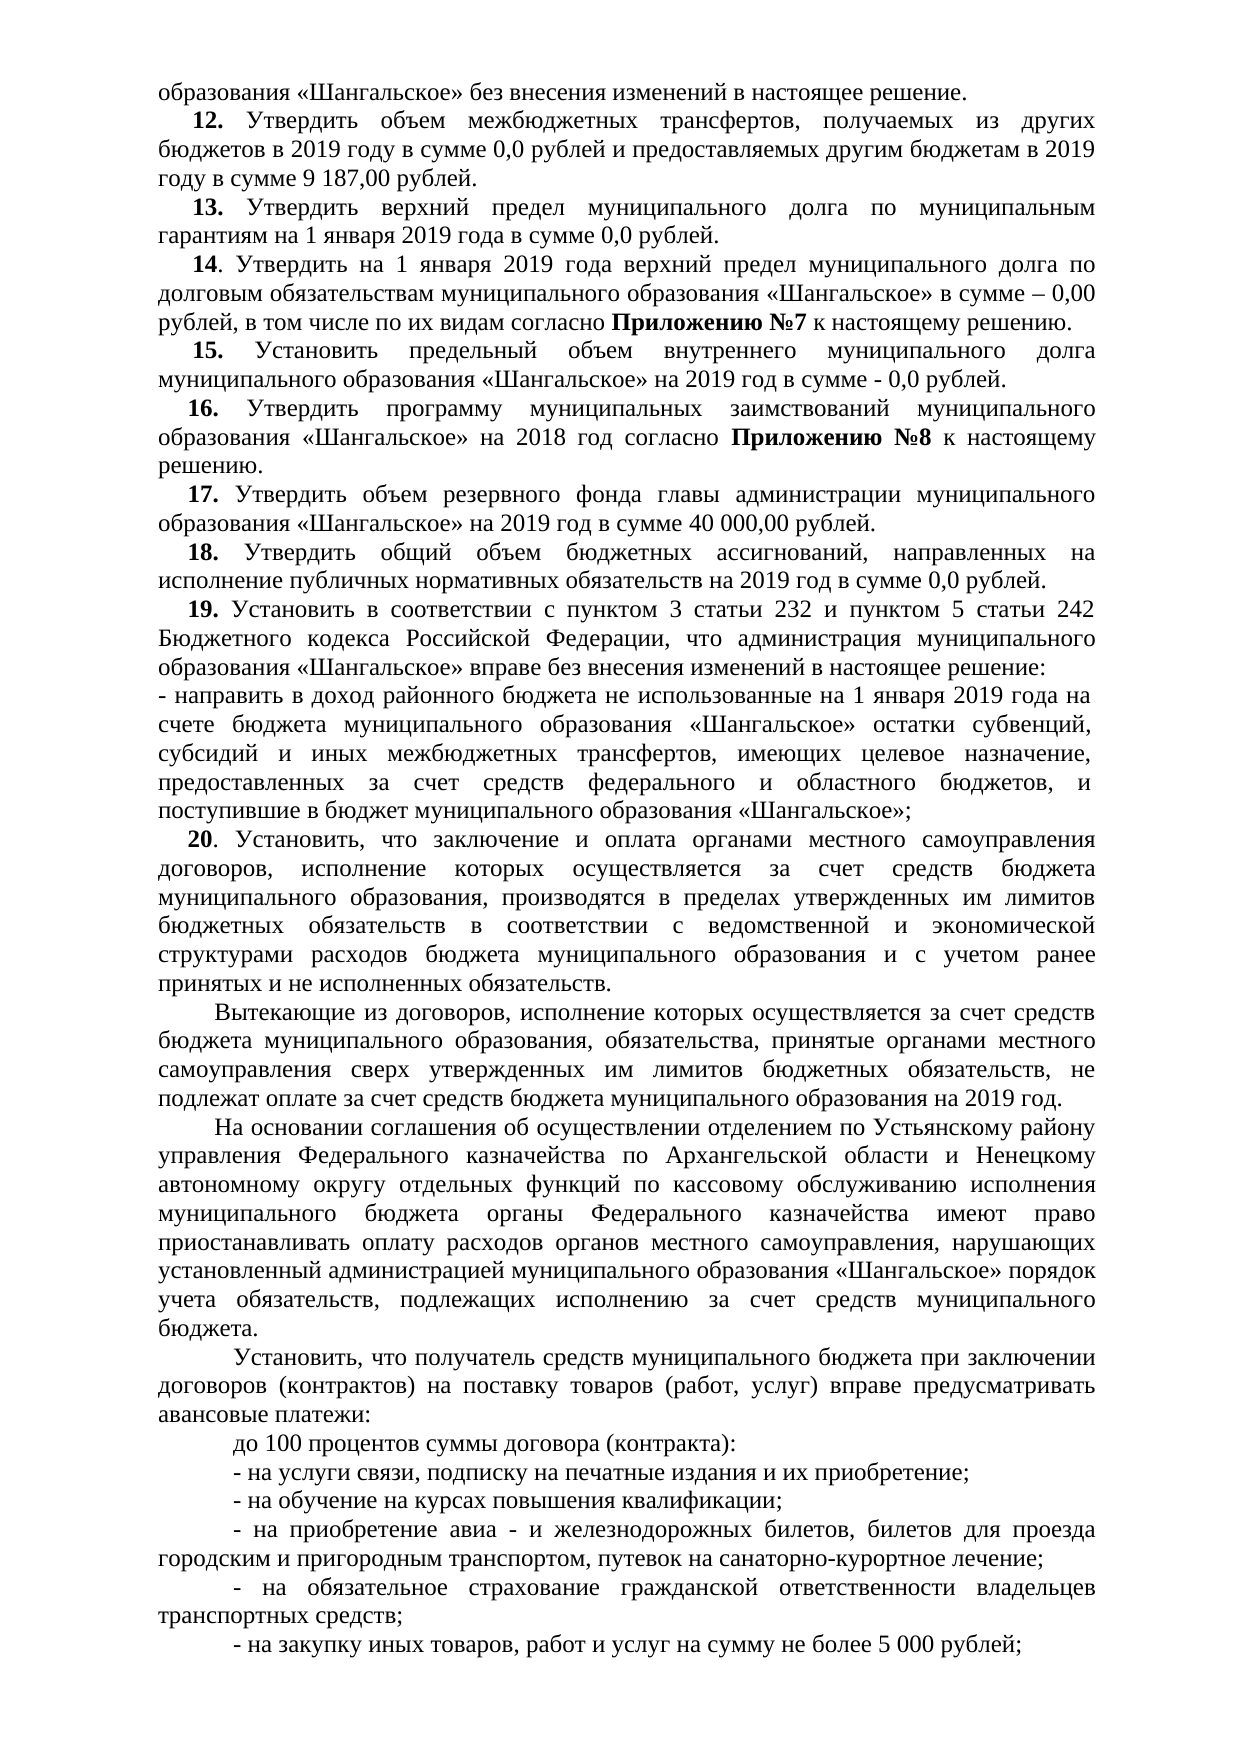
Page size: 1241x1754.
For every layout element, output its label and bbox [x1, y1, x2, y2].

table_header [147, 77, 1107, 1658]
